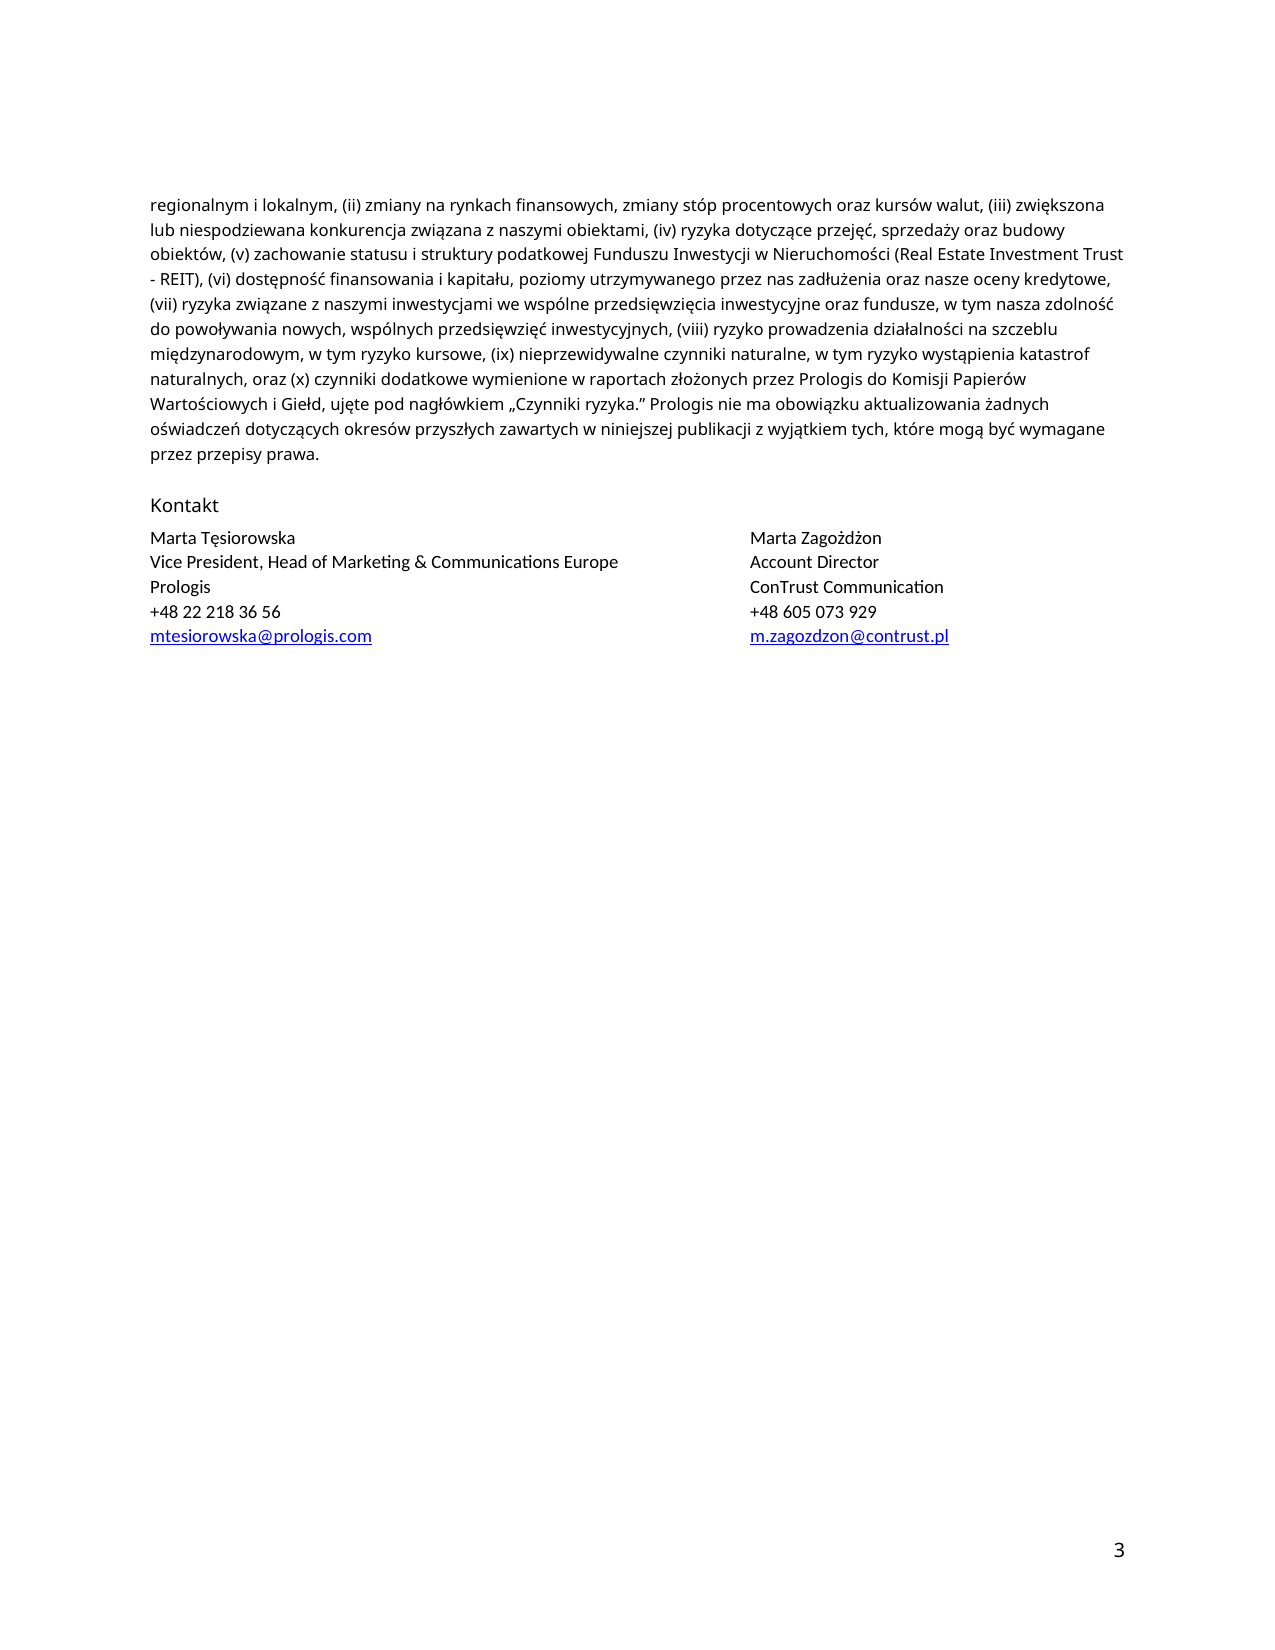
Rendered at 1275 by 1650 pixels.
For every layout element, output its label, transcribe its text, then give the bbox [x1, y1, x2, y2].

text Marta Tęsiorowska Marta Zagożdżon Vice President, Head of Marketing & Communications Europe Account Director [150, 526, 1125, 573]
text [150, 193, 1125, 465]
text Prologis ConTrust Communication +48 22 218 36 56 +48 605 073 929 [150, 575, 1125, 623]
text mtesiorowska@prologis.com m.zagozdzon@contrust.pl [150, 624, 1125, 647]
text Kontakt [150, 492, 1125, 518]
